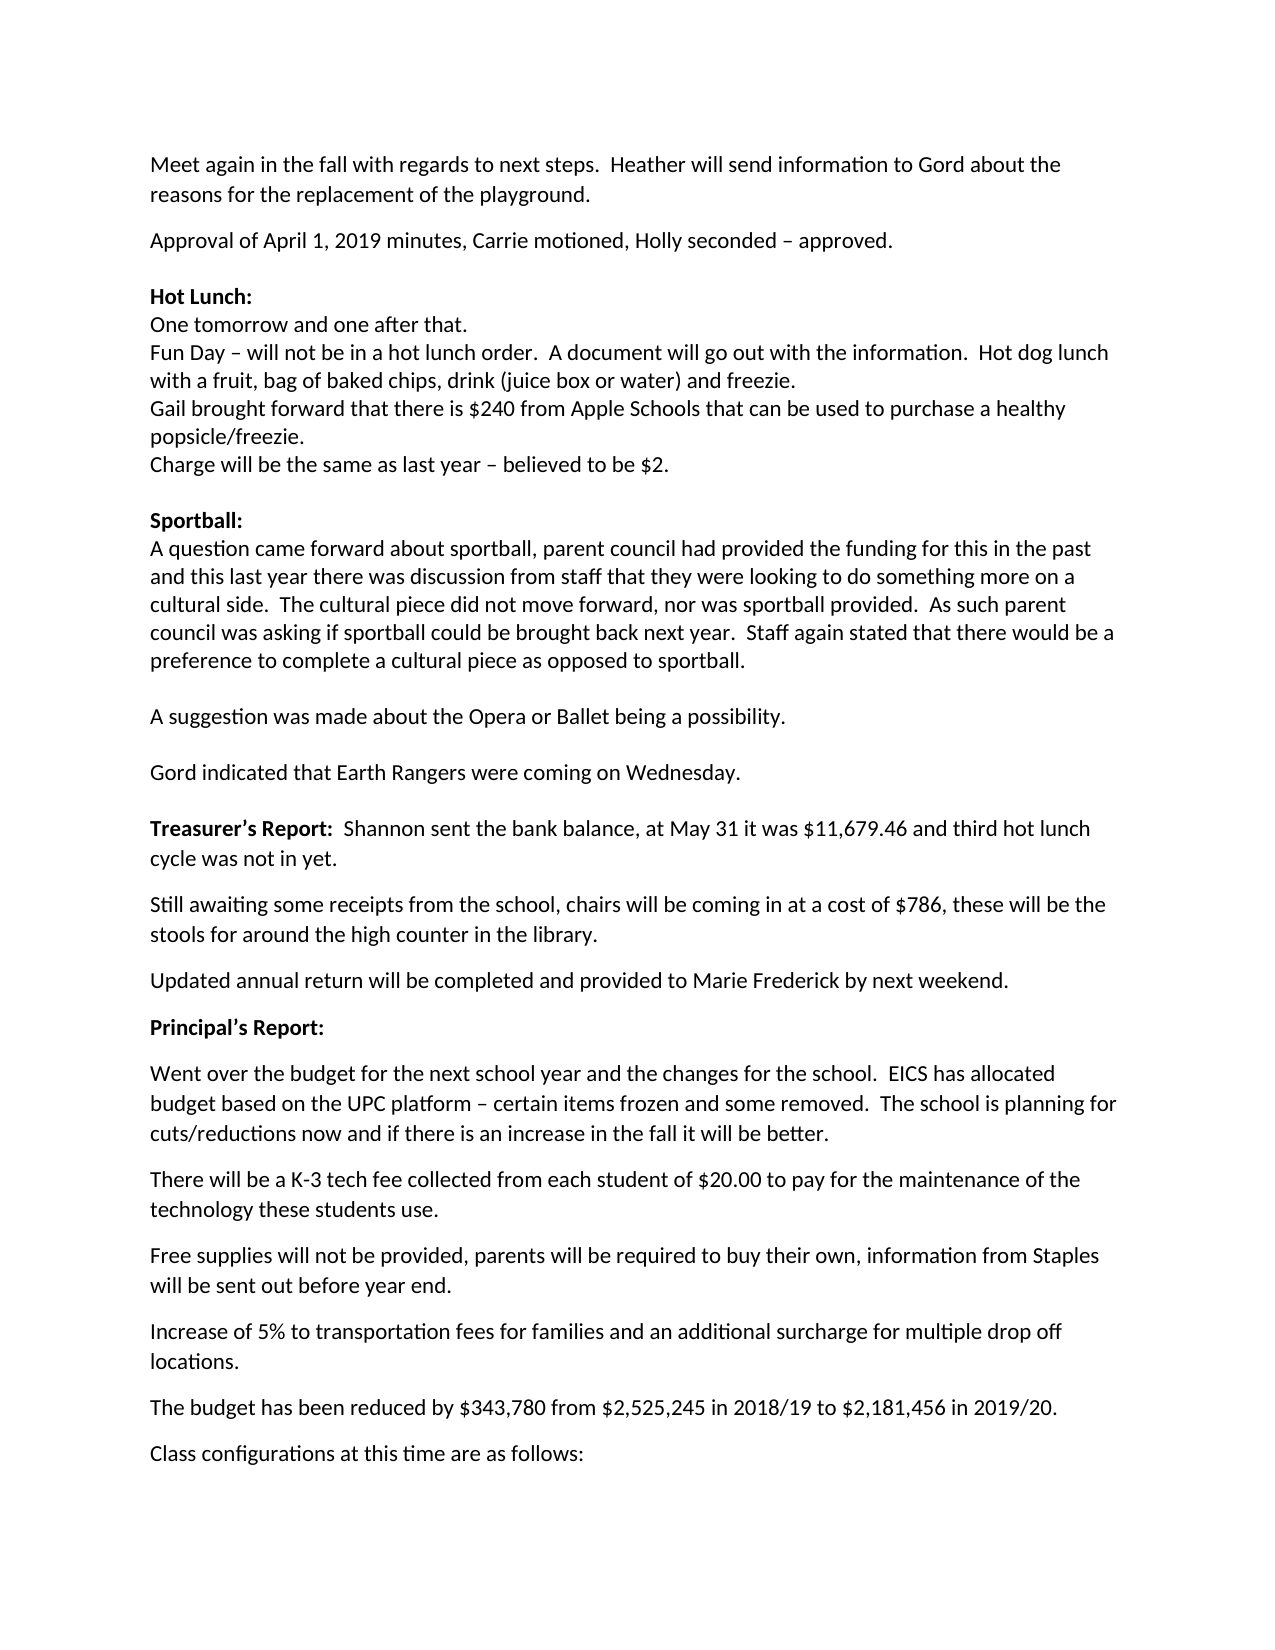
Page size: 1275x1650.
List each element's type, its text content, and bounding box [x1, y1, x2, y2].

text A suggestion was made about the Opera or Ballet being a possibility. [150, 702, 1125, 730]
text There will be a K-3 tech fee collected from each student of $20.00 to pay for the maintenance of the technology these students use. [150, 1165, 1125, 1223]
text Increase of 5% to transportation fees for families and an additional surcharge for multiple drop off locations. [150, 1317, 1125, 1375]
text Gail brought forward that there is $240 from Apple Schools that can be used to purchase a healthy popsicle/freezie. [150, 394, 1125, 450]
text Fun Day – will not be in a hot lunch order. A document will go out with the information. Hot dog lunch with a fruit, bag of baked chips, drink (juice box or water) and freezie. [150, 338, 1125, 394]
text Updated annual return will be completed and provided to Marie Frederick by next weekend. [150, 967, 1125, 994]
text One tomorrow and one after that. [150, 310, 1125, 338]
text Class configurations at this time are as follows: [150, 1439, 1125, 1467]
text A question came forward about sportball, parent council had provided the funding for this in the past and this last year there was discussion from staff that they were looking to do something more on a cultural side. The cultural piece did not move forward, nor was sportball provided. As such parent council was asking if sportball could be brought back next year. Staff again stated that there would be a preference to complete a cultural piece as opposed to sportball. [150, 534, 1125, 674]
text The budget has been reduced by $343,780 from $2,525,245 in 2018/19 to $2,181,456 in 2019/20. [150, 1393, 1125, 1421]
text Charge will be the same as last year – believed to be $2. [150, 450, 1125, 478]
text Sportball: [150, 506, 1125, 534]
text Went over the budget for the next school year and the changes for the school. EICS has allocated budget based on the UPC platform – certain items frozen and some removed. The school is planning for cuts/reductions now and if there is an increase in the fall it will be better. [150, 1059, 1125, 1147]
text Hot Lunch: [150, 282, 1125, 310]
text Treasurer’s Report: Shannon sent the bank balance, at May 31 it was $11,679.46 and third hot lunch cycle was not in yet. [150, 814, 1125, 872]
text Approval of April 1, 2019 minutes, Carrie motioned, Holly seconded – approved. [150, 226, 1125, 254]
text Meet again in the fall with regards to next steps. Heather will send information to Gord about the reasons for the replacement of the playground. [150, 150, 1125, 208]
text Free supplies will not be provided, parents will be required to buy their own, information from Staples will be sent out before year end. [150, 1241, 1125, 1299]
text Gord indicated that Earth Rangers were coming on Wednesday. [150, 758, 1125, 786]
text Still awaiting some receipts from the school, chairs will be coming in at a cost of $786, these will be the stools for around the high counter in the library. [150, 891, 1125, 948]
text Principal’s Report: [150, 1013, 1125, 1041]
